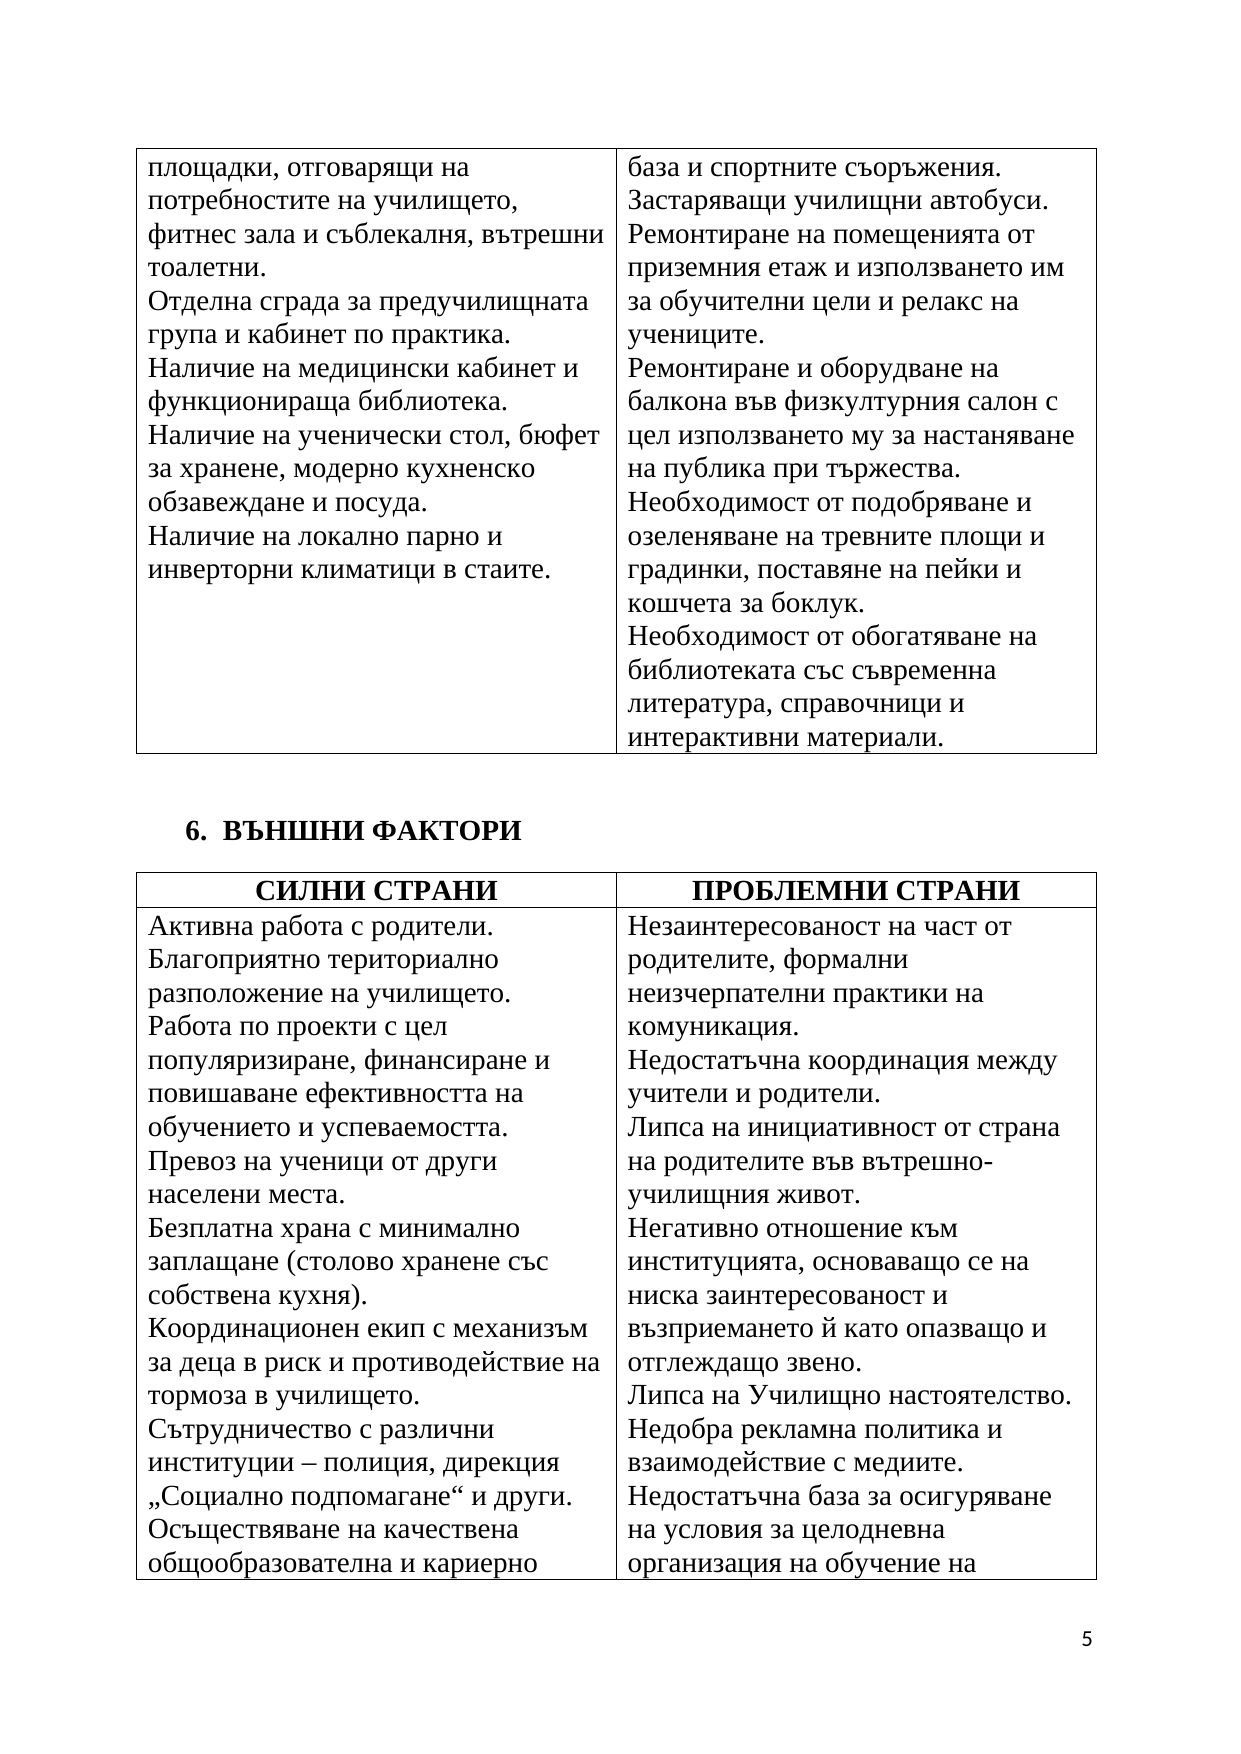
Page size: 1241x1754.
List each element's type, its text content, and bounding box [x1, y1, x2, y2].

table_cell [137, 149, 616, 752]
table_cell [617, 908, 1096, 1579]
table_header СИЛНИ СТРАНИ [137, 873, 616, 907]
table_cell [617, 149, 1096, 752]
table_header ПРОБЛЕМНИ СТРАНИ [617, 873, 1096, 907]
list ВЪНШНИ ФАКТОРИ [185, 813, 1093, 846]
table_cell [137, 908, 616, 1579]
